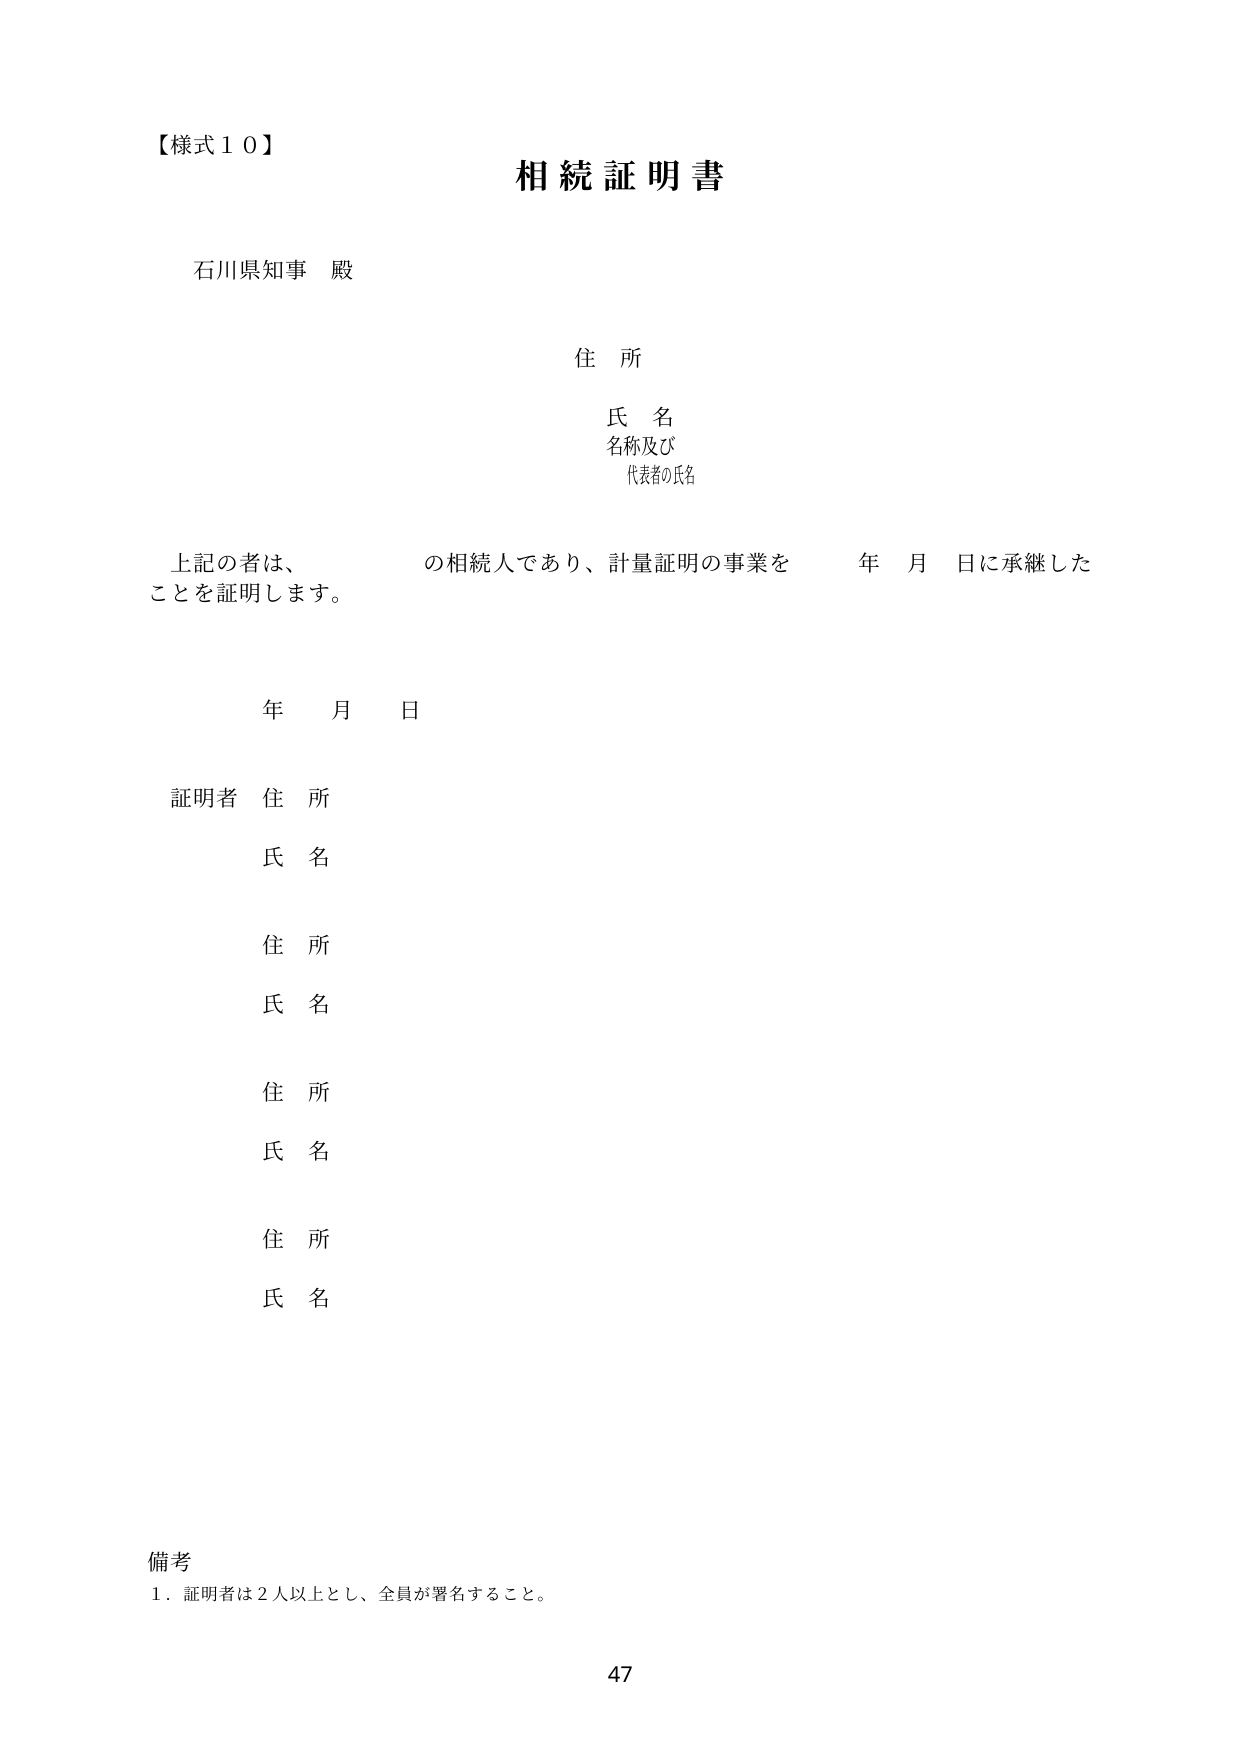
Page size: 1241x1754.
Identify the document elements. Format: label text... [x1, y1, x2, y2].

text 相 続 証 明 書 [148, 159, 1092, 196]
text 住 所 [148, 930, 1092, 960]
text 氏 名 [148, 402, 1092, 431]
text 氏 名 [148, 842, 1092, 872]
text 年 月 日 [148, 695, 1092, 725]
text 代表者の氏名 [148, 460, 1092, 490]
text 証明者 住 所 [148, 783, 1092, 813]
text 住 所 [148, 343, 1092, 372]
text 名称及び [148, 431, 1092, 460]
text 備考 [148, 1547, 1092, 1577]
text １．証明者は２人以上とし、全員が署名すること。 [148, 1577, 1092, 1606]
text 石川県知事 殿 [148, 255, 1092, 284]
text 氏 名 [148, 1136, 1092, 1165]
text 氏 名 [148, 1283, 1092, 1312]
text 住 所 [148, 1224, 1092, 1253]
text 住 所 [148, 1077, 1092, 1107]
text 氏 名 [148, 989, 1092, 1018]
text 【様式１０】 [148, 130, 1092, 159]
text 上記の者は、 の相続人であり、計量証明の事業を 年 月 日に承継したことを証明します。 [148, 548, 1092, 607]
